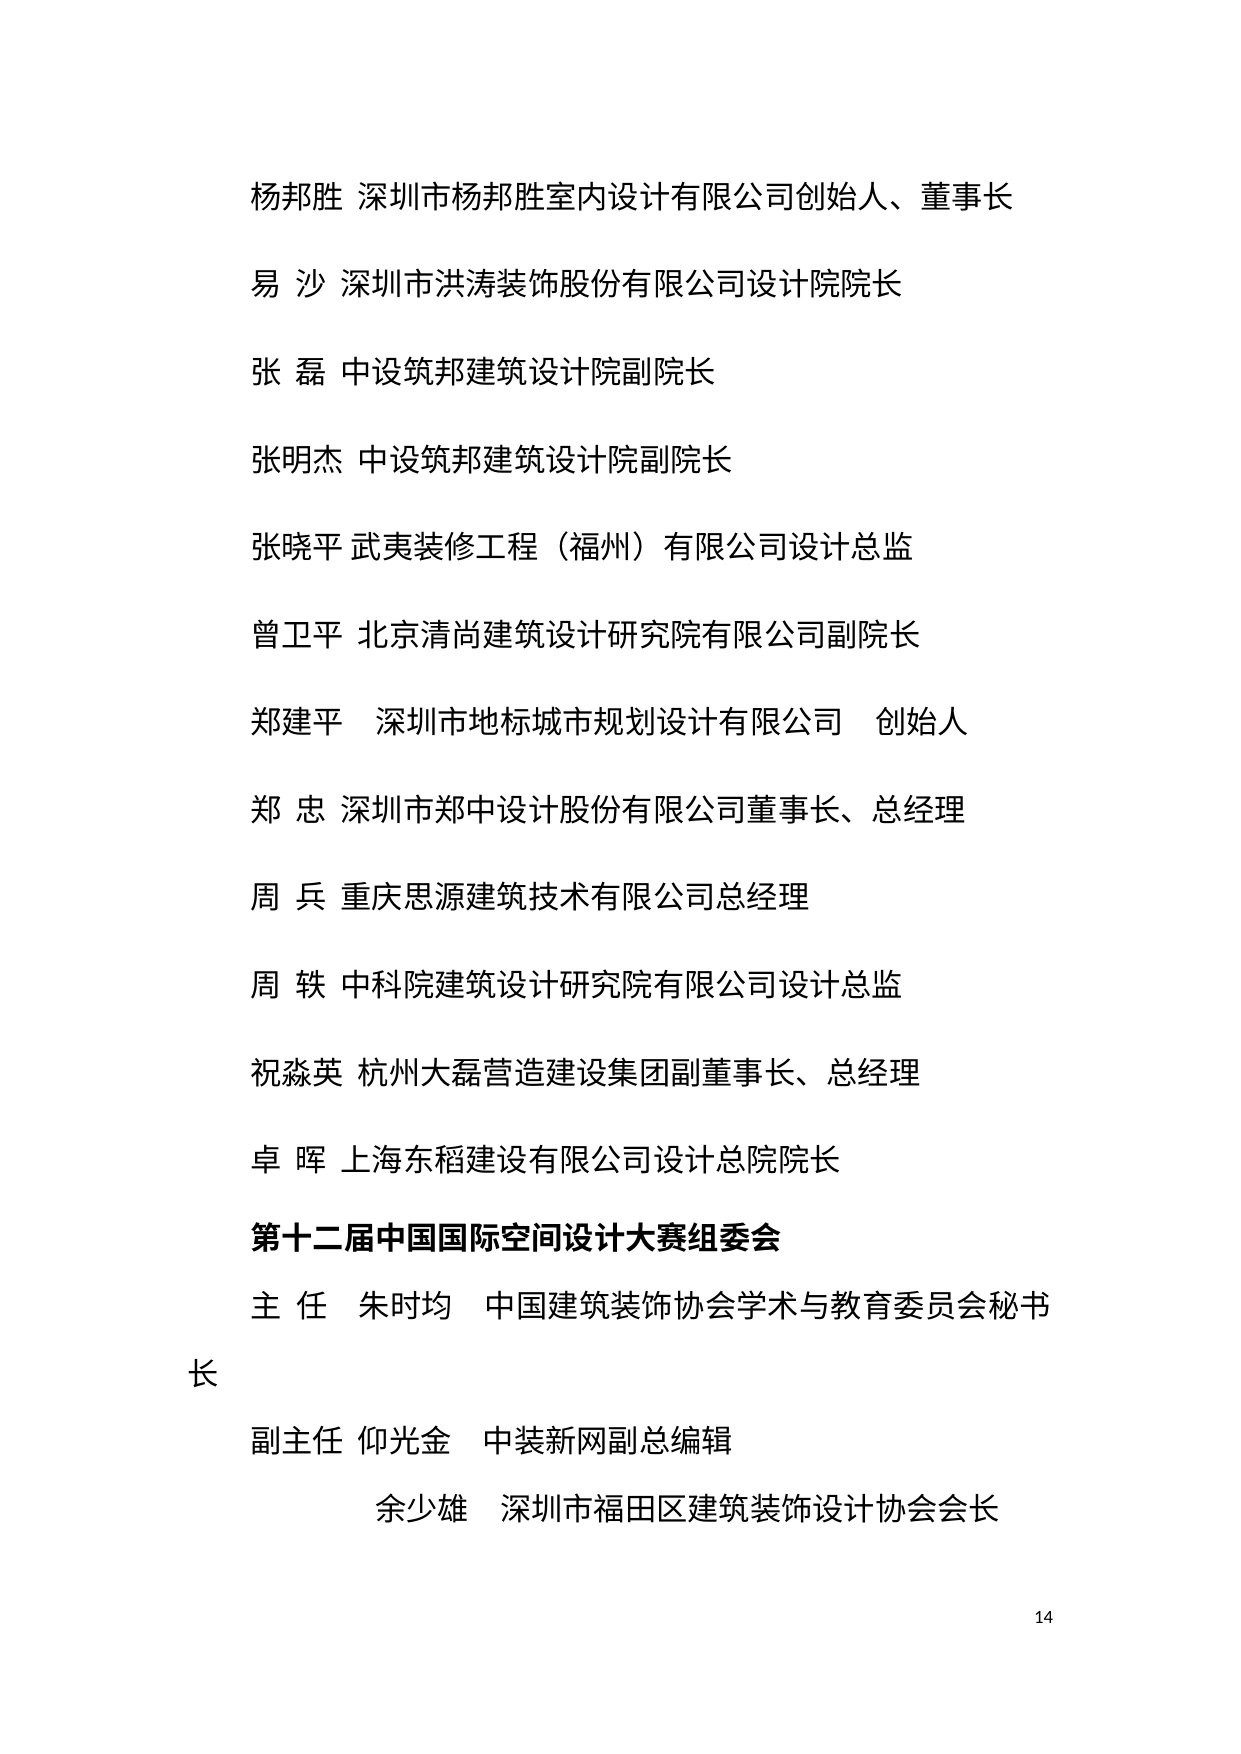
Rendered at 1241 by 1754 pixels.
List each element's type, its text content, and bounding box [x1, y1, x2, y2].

text 张晓平 武夷装修工程（福州）有限公司设计总监 [187, 512, 1053, 577]
text 周 轶 中科院建筑设计研究院有限公司设计总监 [187, 950, 1053, 1015]
text 卓 晖 上海东稻建设有限公司设计总院院长 [187, 1126, 1053, 1191]
text 余少雄 深圳市福田区建筑装饰设计协会会长 [187, 1484, 1053, 1530]
text 易 沙 深圳市洪涛装饰股份有限公司设计院院长 [187, 249, 1053, 314]
text 副主任 仰光金 中装新网副总编辑 [187, 1417, 1053, 1462]
text 郑 忠 深圳市郑中设计股份有限公司董事长、总经理 [187, 775, 1053, 840]
text 第十二届中国国际空间设计大赛组委会 [187, 1213, 1053, 1258]
text 郑建平 深圳市地标城市规划设计有限公司 创始人 [187, 688, 1053, 753]
text 张明杰 中设筑邦建筑设计院副院长 [187, 425, 1053, 490]
text 杨邦胜 深圳市杨邦胜室内设计有限公司创始人、董事长 [187, 162, 1053, 227]
text 祝淼英 杭州大磊营造建设集团副董事长、总经理 [187, 1038, 1053, 1103]
text 周 兵 重庆思源建筑技术有限公司总经理 [187, 863, 1053, 928]
text 主 任 朱时均 中国建筑装饰协会学术与教育委员会秘书长 [187, 1281, 1053, 1394]
text 曾卫平 北京清尚建筑设计研究院有限公司副院长 [187, 600, 1053, 665]
text 张 磊 中设筑邦建筑设计院副院长 [187, 337, 1053, 402]
